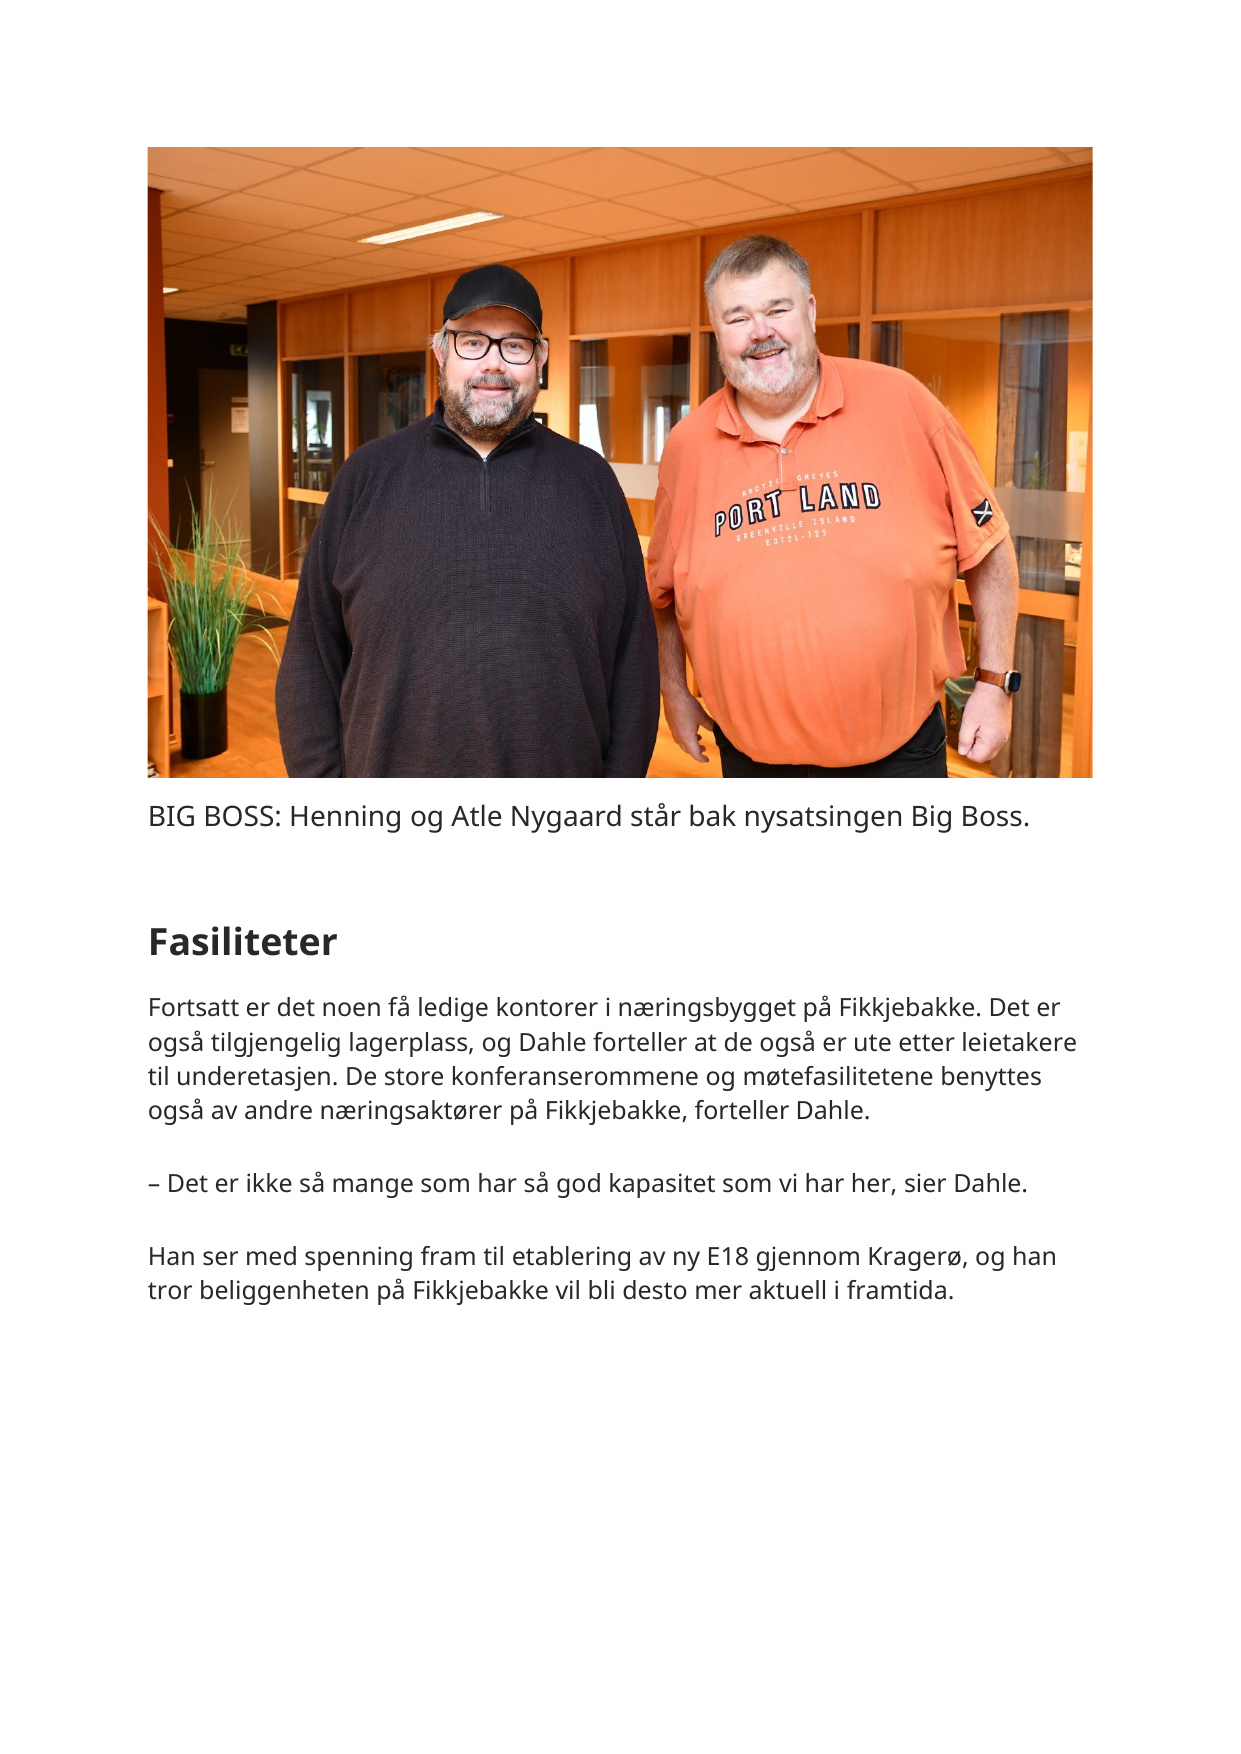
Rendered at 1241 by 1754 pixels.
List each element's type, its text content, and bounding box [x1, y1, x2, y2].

picture [147, 147, 1093, 778]
subtitle Fasiliteter [148, 916, 1093, 967]
text – Det er ikke så mange som har så god kapasitet som vi har her, sier Dahle. [148, 1165, 1093, 1199]
text BIG BOSS: Henning og Atle Nygaard står bak nysatsingen Big Boss. [148, 796, 1093, 834]
text Fortsatt er det noen få ledige kontorer i næringsbygget på Fikkjebakke. Det er også tilgjengelig lagerplass, og Dahle forteller at de også er ute etter leietakere til underetasjen. De store konferanserommene og møtefasilitetene benyttes også av andre næringsaktører på Fikkjebakke, forteller Dahle. [148, 990, 1093, 1126]
text Han ser med spenning fram til etablering av ny E18 gjennom Kragerø, og han tror beliggenheten på Fikkjebakke vil bli desto mer aktuell i framtida. [148, 1238, 1093, 1307]
